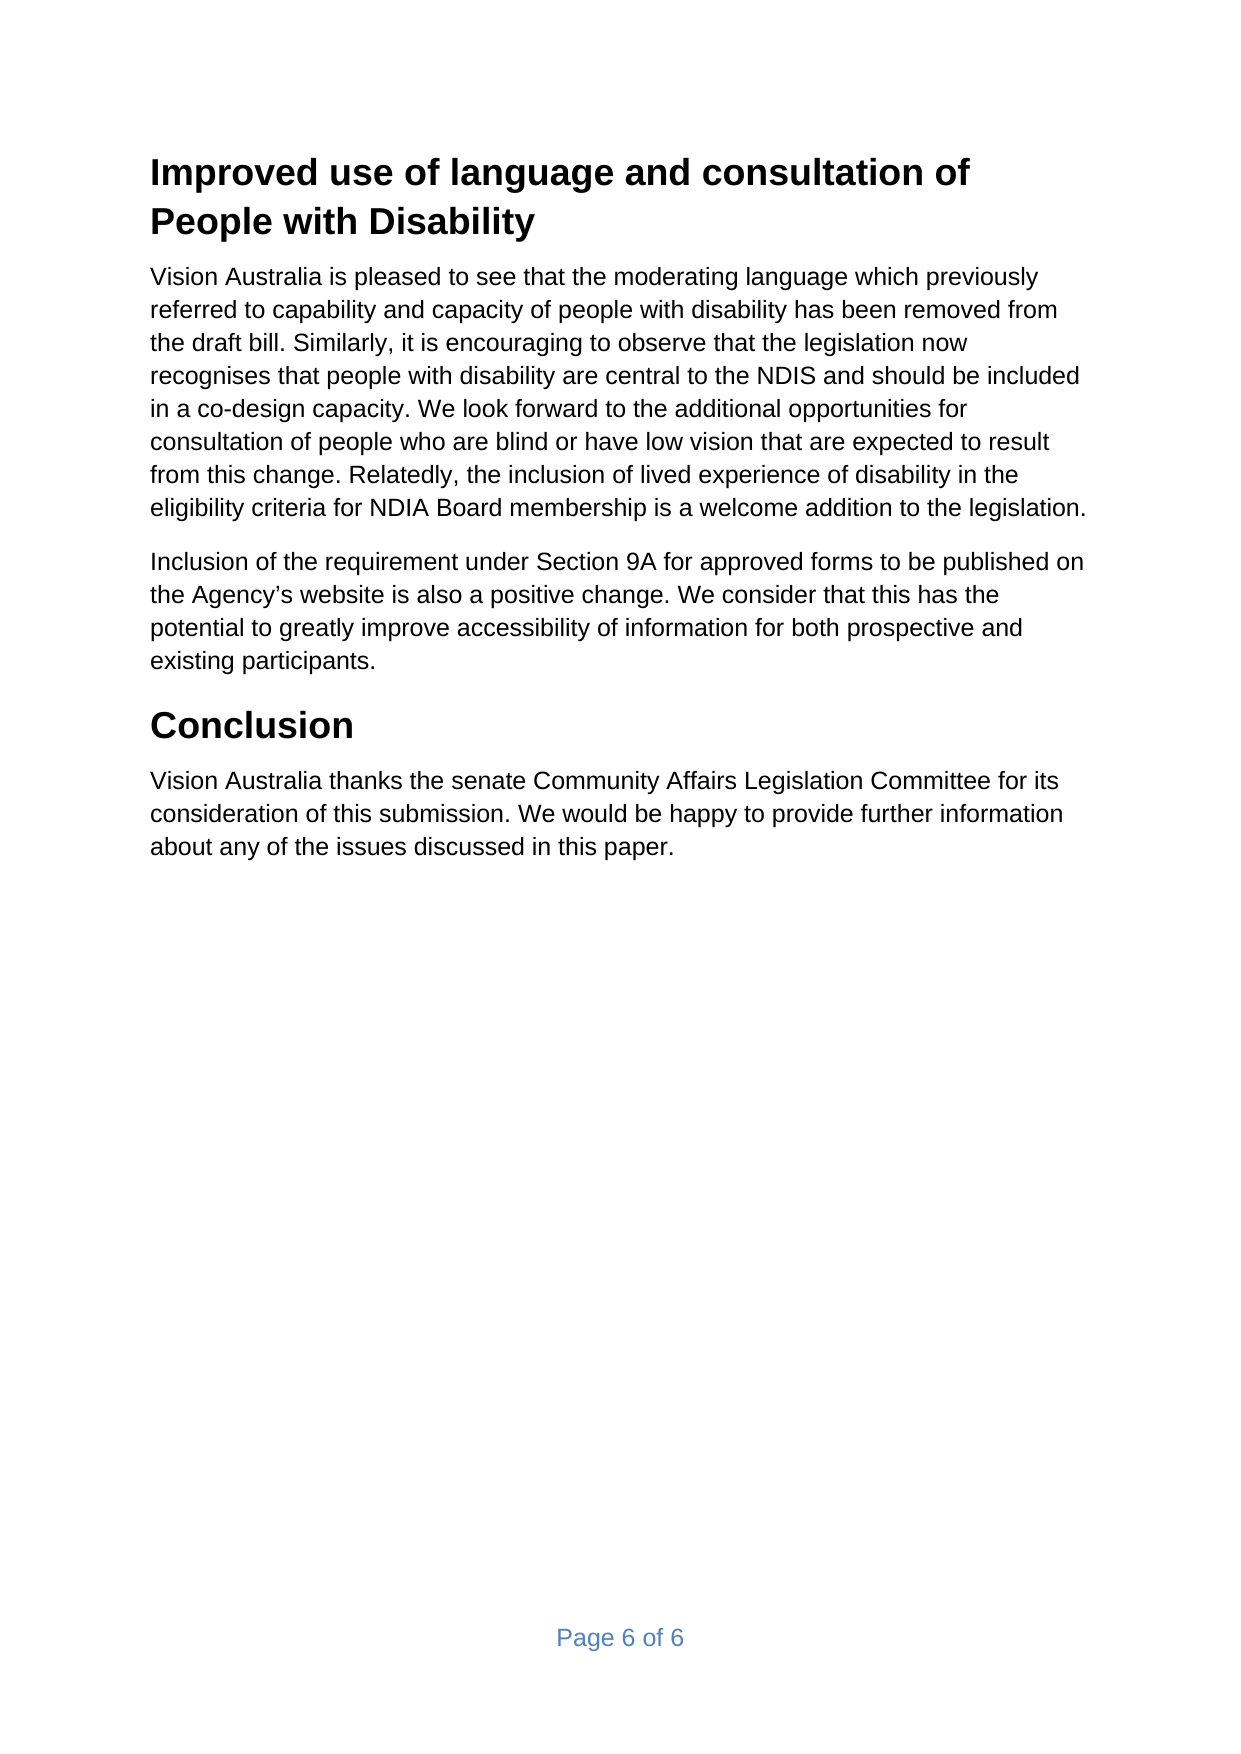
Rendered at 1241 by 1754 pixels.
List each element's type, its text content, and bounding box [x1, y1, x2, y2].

text Inclusion of the requirement under Section 9A for approved forms to be published on the Agency’s website is also a positive change. We consider that this has the potential to greatly improve accessibility of information for both prospective and existing participants. [150, 547, 1090, 674]
text Vision Australia is pleased to see that the moderating language which previously referred to capability and capacity of people with disability has been removed from the draft bill. Similarly, it is encouraging to observe that the legislation now recognises that people with disability are central to the NDIS and should be included in a co-design capacity. We look forward to the additional opportunities for consultation of people who are blind or have low vision that are expected to result from this change. Relatedly, the inclusion of lived experience of disability in the eligibility criteria for NDIA Board membership is a welcome addition to the legislation. [150, 262, 1090, 522]
subtitle Improved use of language and consultation of People with Disability [150, 150, 1090, 243]
text Vision Australia thanks the senate Community Affairs Legislation Committee for its consideration of this submission. We would be happy to provide further information about any of the issues discussed in this paper. [150, 766, 1090, 861]
subtitle Conclusion [150, 704, 1090, 747]
